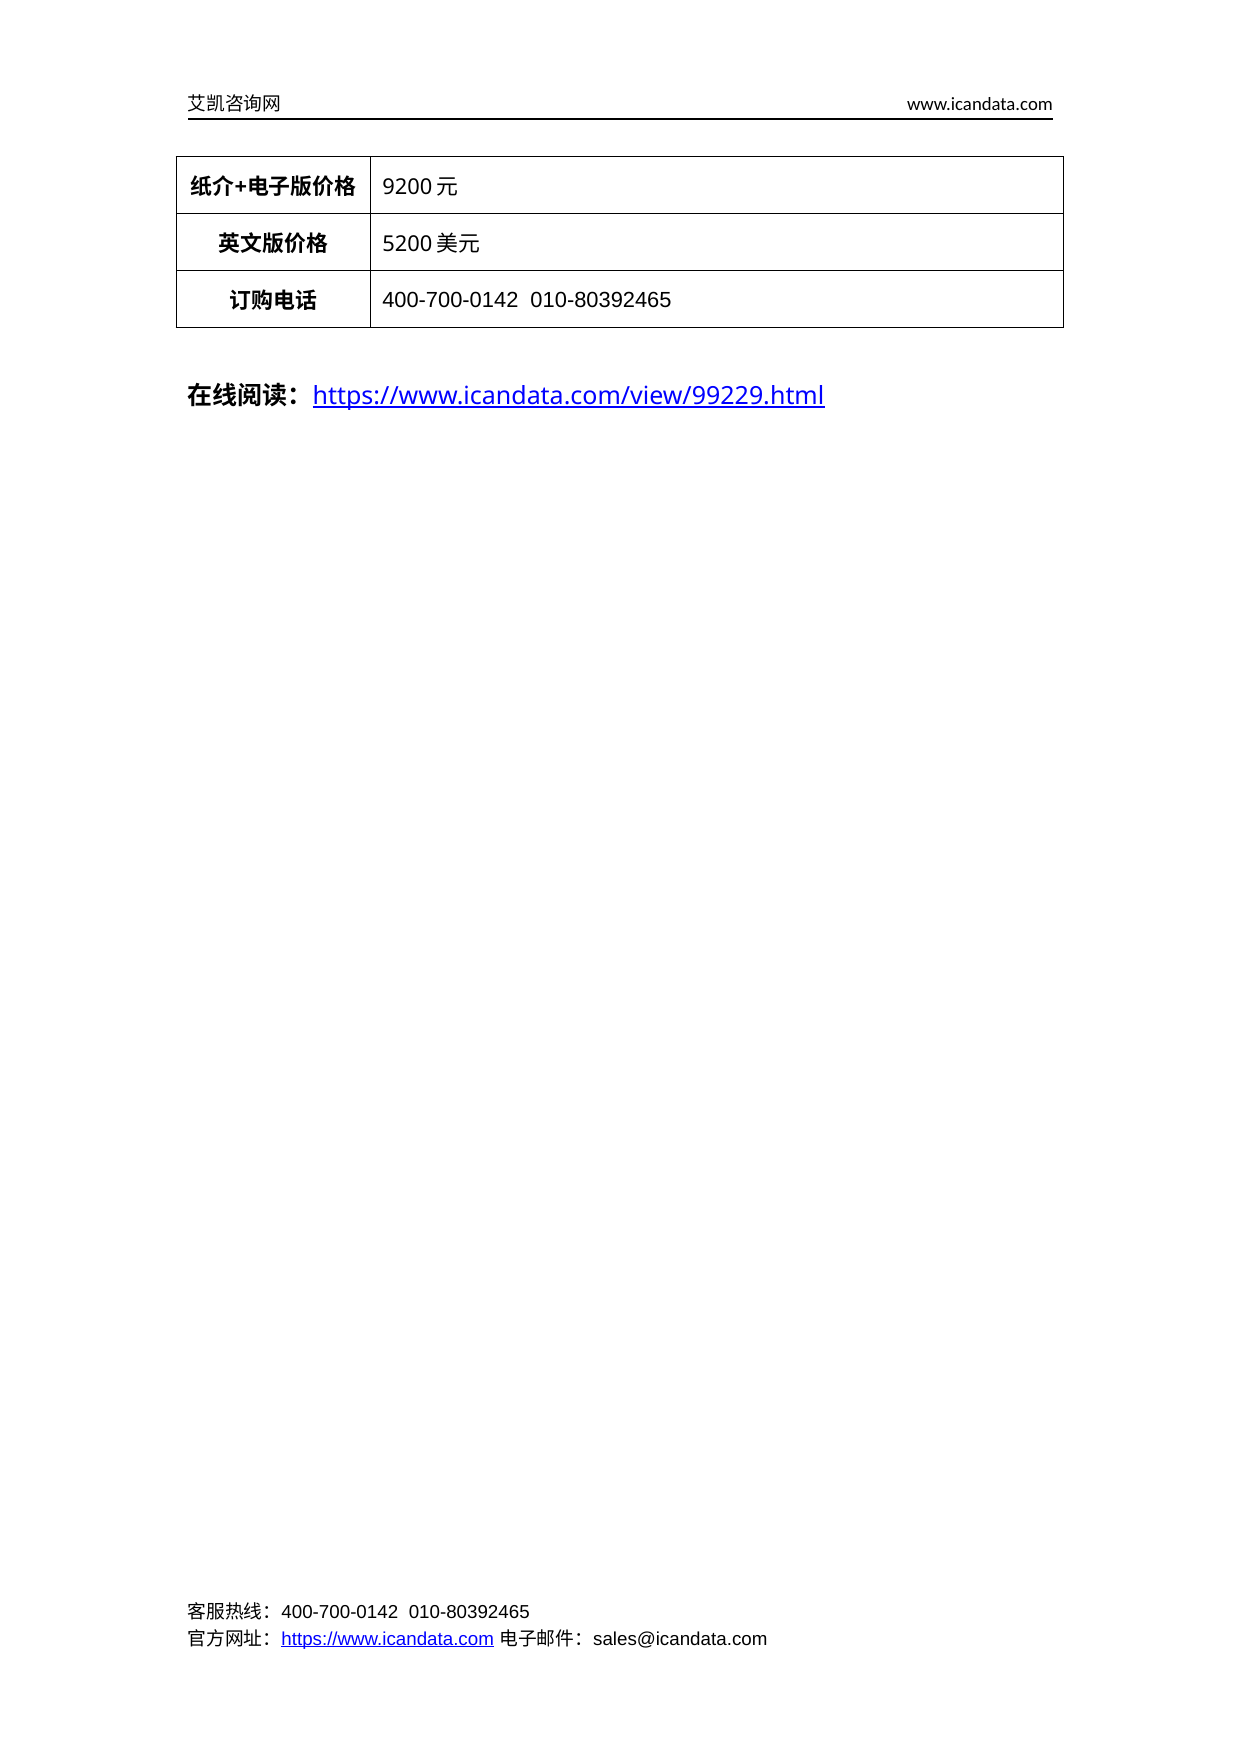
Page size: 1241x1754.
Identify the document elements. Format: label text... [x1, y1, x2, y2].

table_cell 英文版价格 [177, 214, 370, 270]
table_cell 400-700-0142 010-80392465 [371, 271, 1063, 327]
table_cell 纸介+电子版价格 [177, 157, 370, 213]
table_cell 9200元 [371, 157, 1063, 213]
table_cell 订购电话 [177, 271, 370, 327]
text 在线阅读：https://www.icandata.com/view/99229.html [187, 361, 1053, 426]
table_cell 5200美元 [371, 214, 1063, 270]
